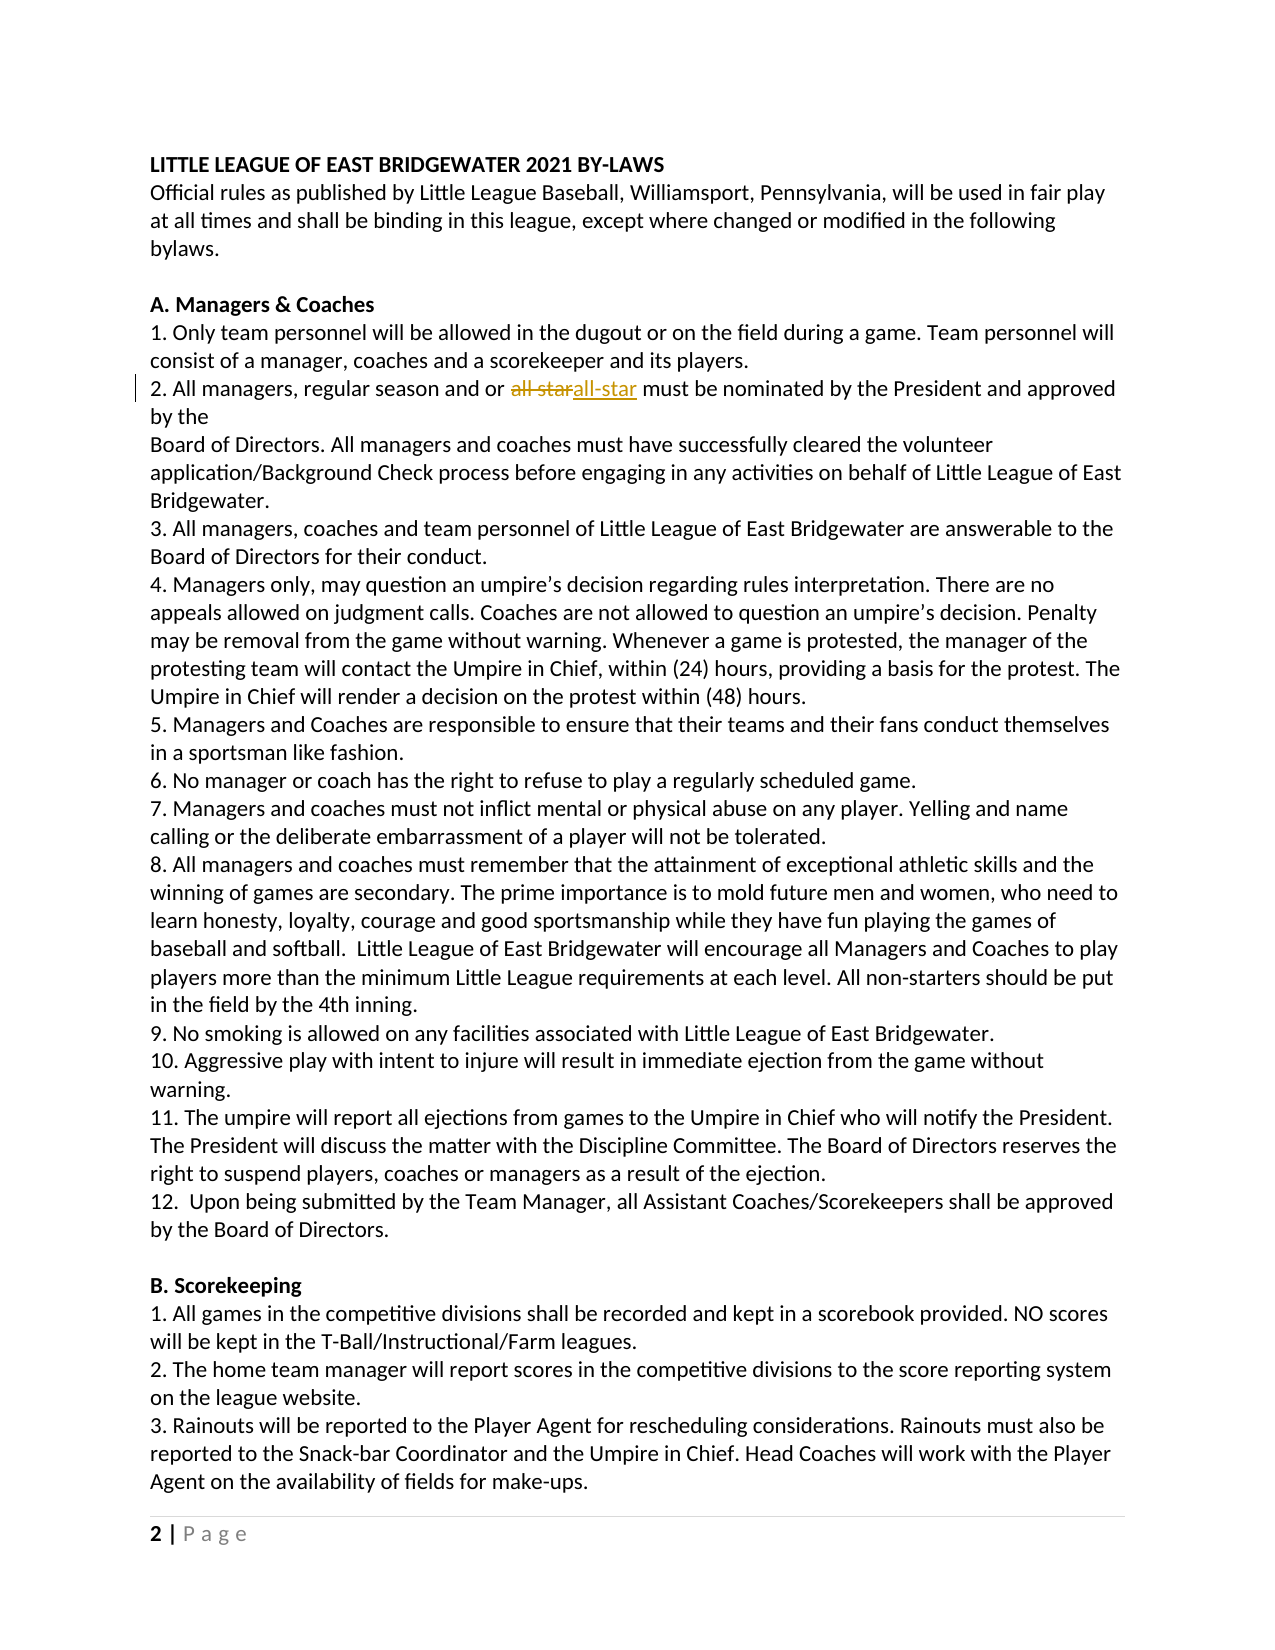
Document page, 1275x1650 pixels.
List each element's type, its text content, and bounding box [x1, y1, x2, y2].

text may be removal from the game without warning. Whenever a game is protested, the manager of the [150, 626, 1125, 654]
text 1. All games in the competitive divisions shall be recorded and kept in a scorebook provided. NO scores [150, 1299, 1125, 1327]
text Board of Directors for their conduct. [150, 542, 1125, 570]
text in the field by the 4th inning. [150, 991, 1125, 1019]
text Umpire in Chief will render a decision on the protest within (48) hours. [150, 682, 1125, 710]
text warning. [150, 1075, 1125, 1103]
text 12. Upon being submitted by the Team Manager, all Assistant Coaches/Scorekeepers shall be approved by the Board of Directors. [150, 1187, 1125, 1243]
text 4. Managers only, may question an umpire’s decision regarding rules interpretation. There are no [150, 570, 1125, 598]
text in a sportsman like fashion. [150, 738, 1125, 766]
text appeals allowed on judgment calls. Coaches are not allowed to question an umpire’s decision. Penalty [150, 598, 1125, 626]
text baseball and softball. Little League of East Bridgewater will encourage all Managers and Coaches to play [150, 934, 1125, 963]
text winning of games are secondary. The prime importance is to mold future men and women, who need to [150, 878, 1125, 907]
text Agent on the availability of fields for make-ups. [150, 1467, 1125, 1495]
text players more than the minimum Little League requirements at each level. All non-starters should be put [150, 963, 1125, 991]
text at all times and shall be binding in this league, except where changed or modified in the following bylaws. [150, 206, 1125, 262]
text reported to the Snack-bar Coordinator and the Umpire in Chief. Head Coaches will work with the Player [150, 1439, 1125, 1467]
text 1. Only team personnel will be allowed in the dugout or on the field during a game. Team personnel will [150, 318, 1125, 346]
text 3. Rainouts will be reported to the Player Agent for rescheduling considerations. Rainouts must also be [150, 1411, 1125, 1439]
text 2. The home team manager will report scores in the competitive divisions to the score reporting system [150, 1355, 1125, 1383]
text Board of Directors. All managers and coaches must have successfully cleared the volunteer [150, 430, 1125, 458]
text will be kept in the T-Ball/Instructional/Farm leagues. [150, 1327, 1125, 1355]
text 7. Managers and coaches must not inflict mental or physical abuse on any player. Yelling and name calling or the deliberate embarrassment of a player will not be tolerated. [150, 794, 1125, 851]
text application/Background Check process before engaging in any activities on behalf of Little League of East Bridgewater. [150, 458, 1125, 514]
text LITTLE LEAGUE OF EAST BRIDGEWATER 2021 BY-LAWS [150, 150, 1125, 178]
text The President will discuss the matter with the Discipline Committee. The Board of Directors reserves the [150, 1131, 1125, 1159]
text A. Managers & Coaches [150, 290, 1125, 318]
text protesting team will contact the Umpire in Chief, within (24) hours, providing a basis for the protest. The [150, 654, 1125, 682]
text 9. No smoking is allowed on any facilities associated with Little League of East Bridgewater. [150, 1019, 1125, 1047]
text 8. All managers and coaches must remember that the attainment of exceptional athletic skills and the [150, 851, 1125, 878]
text 3. All managers, coaches and team personnel of Little League of East Bridgewater are answerable to the [150, 514, 1125, 542]
text 2. All managers, regular season and or must be nominated by the President and approved by the [150, 374, 1125, 430]
text 6. No manager or coach has the right to refuse to play a regularly scheduled game. [150, 766, 1125, 794]
text 5. Managers and Coaches are responsible to ensure that their teams and their fans conduct themselves [150, 710, 1125, 738]
text right to suspend players, coaches or managers as a result of the ejection. [150, 1159, 1125, 1187]
text 10. Aggressive play with intent to injure will result in immediate ejection from the game without [150, 1047, 1125, 1075]
text Official rules as published by Little League Baseball, Williamsport, Pennsylvania, will be used in fair play [150, 178, 1125, 206]
text 11. The umpire will report all ejections from games to the Umpire in Chief who will notify the President. [150, 1103, 1125, 1131]
text consist of a manager, coaches and a scorekeeper and its players. [150, 346, 1125, 374]
text on the league website. [150, 1383, 1125, 1411]
text learn honesty, loyalty, courage and good sportsmanship while they have fun playing the games of [150, 907, 1125, 934]
text B. Scorekeeping [150, 1271, 1125, 1299]
